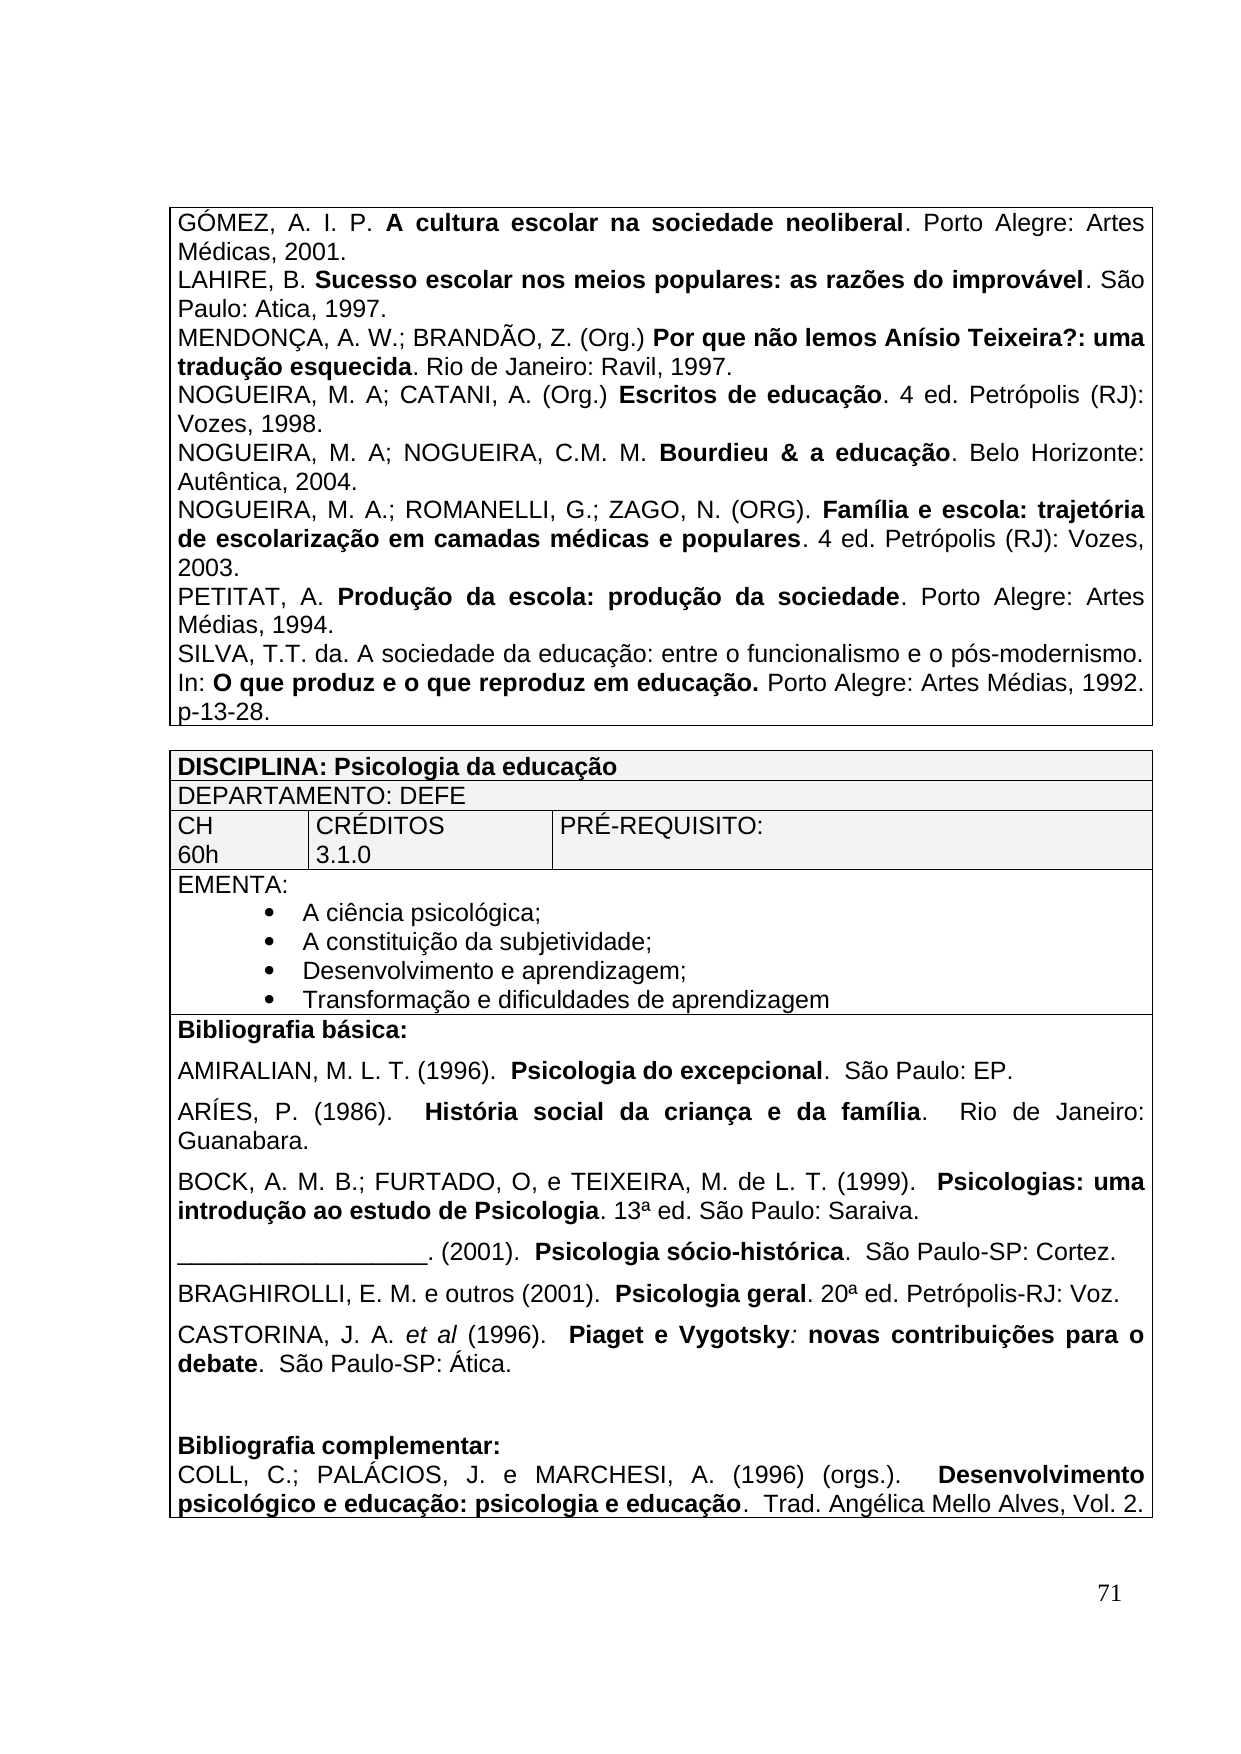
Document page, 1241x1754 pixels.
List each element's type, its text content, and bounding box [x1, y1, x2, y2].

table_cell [171, 208, 1152, 725]
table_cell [171, 1015, 1152, 1517]
table_cell PRÉ-REQUISITO: [553, 811, 1152, 868]
table_cell EMENTA: A ciência psicológica; A constituição da subjetividade; Desenvolvimento e aprendizagem; Transformação e dificuldades de aprendizagem [171, 870, 1152, 1014]
table_cell DEPARTAMENTO: DEFE [171, 781, 1152, 810]
table_header DISCIPLINA: Psicologia da educação [171, 751, 1152, 780]
table_cell CRÉDITOS 3.1.0 [309, 811, 552, 868]
table_cell CH 60h [171, 811, 308, 868]
